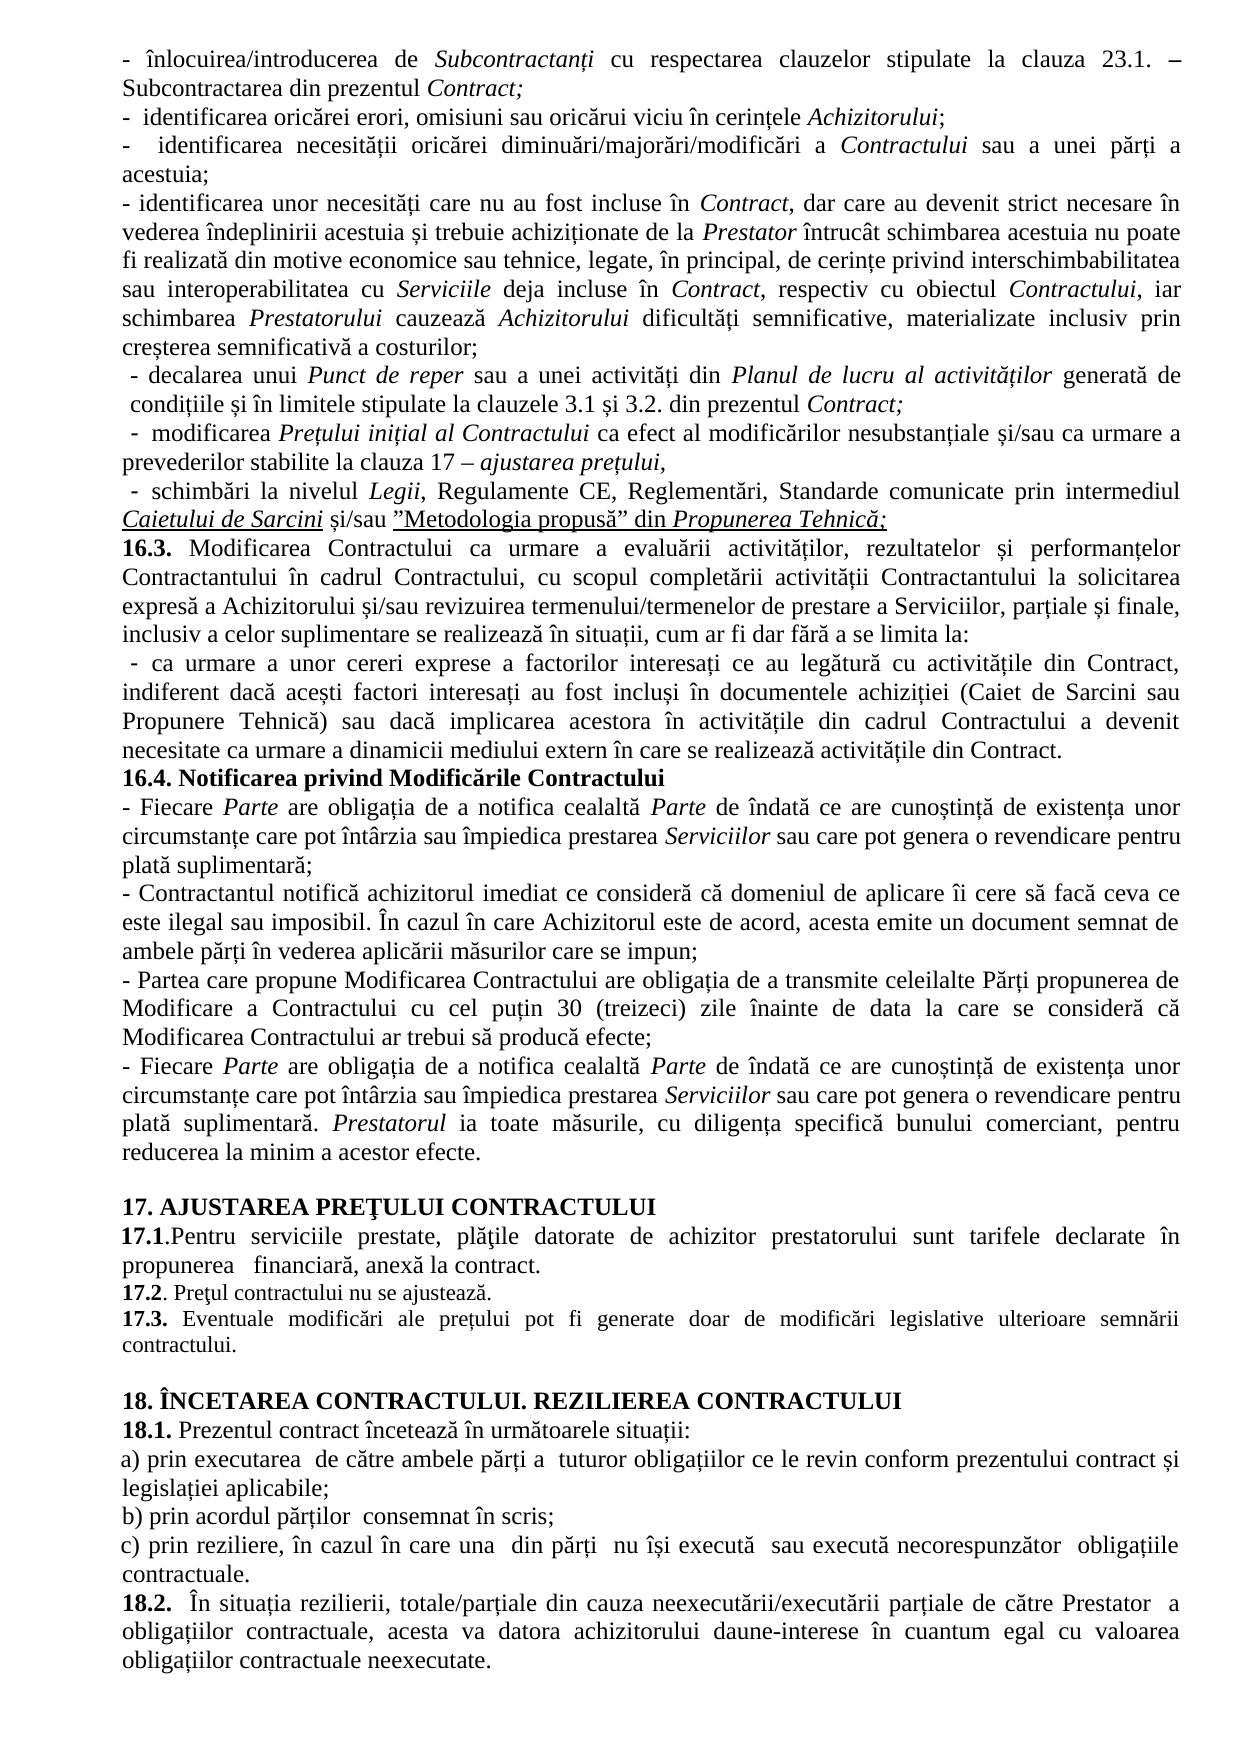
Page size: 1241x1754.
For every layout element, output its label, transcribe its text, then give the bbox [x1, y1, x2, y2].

text 17. AJUSTAREA PREŢULUI CONTRACTULUI [122, 1192, 1181, 1221]
text - Contractantul notifică achizitorul imediat ce consideră că domeniul de aplicare îi cere să facă ceva ce este ilegal sau imposibil. În cazul în care Achizitorul este de acord, acesta emite un document semnat de ambele părți în vederea aplicării măsurilor care se impun; [122, 878, 1181, 965]
text a) prin executarea de către ambele părți a tuturor obligațiilor ce le revin conform prezentului contract și legislației aplicabile; [120, 1444, 1181, 1501]
text b) prin acordul părților consemnat în scris; [122, 1501, 1181, 1530]
text - identificarea oricărei erori, omisiuni sau oricărui viciu în cerințele Achizitorului; [122, 102, 1181, 131]
text 18.2. În situația rezilierii, totale/parțiale din cauza neexecutării/executării parțiale de către Prestator a obligațiilor contractuale, acesta va datora achizitorului daune-interese în cuantum egal cu valoarea obligațiilor contractuale neexecutate. [122, 1588, 1181, 1674]
text 17.3. Eventuale modificări ale prețului pot fi generate doar de modificări legislative ulterioare semnării contractului. [122, 1305, 1181, 1358]
text - înlocuirea/introducerea de Subcontractanți cu respectarea clauzelor stipulate la clauza 23.1. – Subcontractarea din prezentul Contract; [122, 44, 1181, 102]
list schimbări la nivelul Legii, Regulamente CE, Reglementări, Standarde comunicate prin intermediul Caietului de Sarcini și/sau ”Metodologia propusă” din Propunerea Tehnică; [122, 476, 1181, 533]
text 16.3. Modificarea Contractului ca urmare a evaluării activităților, rezultatelor și performanțelor Contractantului în cadrul Contractului, cu scopul completării activității Contractantului la solicitarea expresă a Achizitorului și/sau revizuirea termenului/termenelor de prestare a Serviciilor, parțiale și finale, inclusiv a celor suplimentare se realizează în situații, cum ar fi dar fără a se limita la: [122, 533, 1181, 648]
text - Fiecare Parte are obligația de a notifica cealaltă Parte de îndată ce are cunoștință de existența unor circumstanțe care pot întârzia sau împiedica prestarea Serviciilor sau care pot genera o revendicare pentru plată suplimentară; [122, 792, 1181, 878]
text - Fiecare Parte are obligația de a notifica cealaltă Parte de îndată ce are cunoștință de existența unor circumstanțe care pot întârzia sau împiedica prestarea Serviciilor sau care pot genera o revendicare pentru plată suplimentară. Prestatorul ia toate măsurile, cu diligența specifică bunului comerciant, pentru reducerea la minim a acestor efecte. [122, 1051, 1181, 1166]
list ca urmare a unor cereri exprese a factorilor interesați ce au legătură cu activitățile din Contract, indiferent dacă acești factori interesați au fost incluși în documentele achiziției (Caiet de Sarcini sau Propunere Tehnică) sau dacă implicarea acestora în activitățile din cadrul Contractului a devenit necesitate ca urmare a dinamicii mediului extern în care se realizează activitățile din Contract. [122, 648, 1181, 763]
list modificarea Prețului inițial al Contractului ca efect al modificărilor nesubstanțiale și/sau ca urmare a prevederilor stabilite la clauza 17 – ajustarea prețului, [122, 418, 1181, 476]
text - decalarea unui Punct de reper sau a unei activități din Planul de lucru al activităților generată de condițiile și în limitele stipulate la clauzele 3.1 și 3.2. din prezentul Contract; [130, 361, 1181, 418]
text - Partea care propune Modificarea Contractului are obligația de a transmite celeilalte Părți propunerea de Modificare a Contractului cu cel puțin 30 (treizeci) zile înainte de data la care se consideră că Modificarea Contractului ar trebui să producă efecte; [122, 965, 1181, 1051]
text 18.1. Prezentul contract încetează în următoarele situații: [122, 1415, 1181, 1444]
text c) prin reziliere, în cazul în care una din părți nu își execută sau execută necorespunzător obligațiile contractuale. [120, 1530, 1181, 1588]
text 16.4. Notificarea privind Modificările Contractului [122, 763, 1181, 792]
text - identificarea necesității oricărei diminuări/majorări/modificări a Contractului sau a unei părți a acestuia; [122, 131, 1181, 188]
text 17.2. Preţul contractului nu se ajustează. [122, 1278, 1181, 1305]
text 17.1.Pentru serviciile prestate, plăţile datorate de achizitor prestatorului sunt tarifele declarate în propunerea financiară, anexă la contract. [120, 1221, 1181, 1278]
text 18. ÎNCETAREA CONTRACTULUI. REZILIEREA CONTRACTULUI [122, 1386, 1181, 1415]
text - identificarea unor necesități care nu au fost incluse în Contract, dar care au devenit strict necesare în vederea îndeplinirii acestuia și trebuie achiziționate de la Prestator întrucât schimbarea acestuia nu poate fi realizată din motive economice sau tehnice, legate, în principal, de cerințe privind interschimbabilitatea sau interoperabilitatea cu Serviciile deja incluse în Contract, respectiv cu obiectul Contractului, iar schimbarea Prestatorului cauzează Achizitorului dificultăți semnificative, materializate inclusiv prin creșterea semnificativă a costurilor; [122, 188, 1181, 361]
